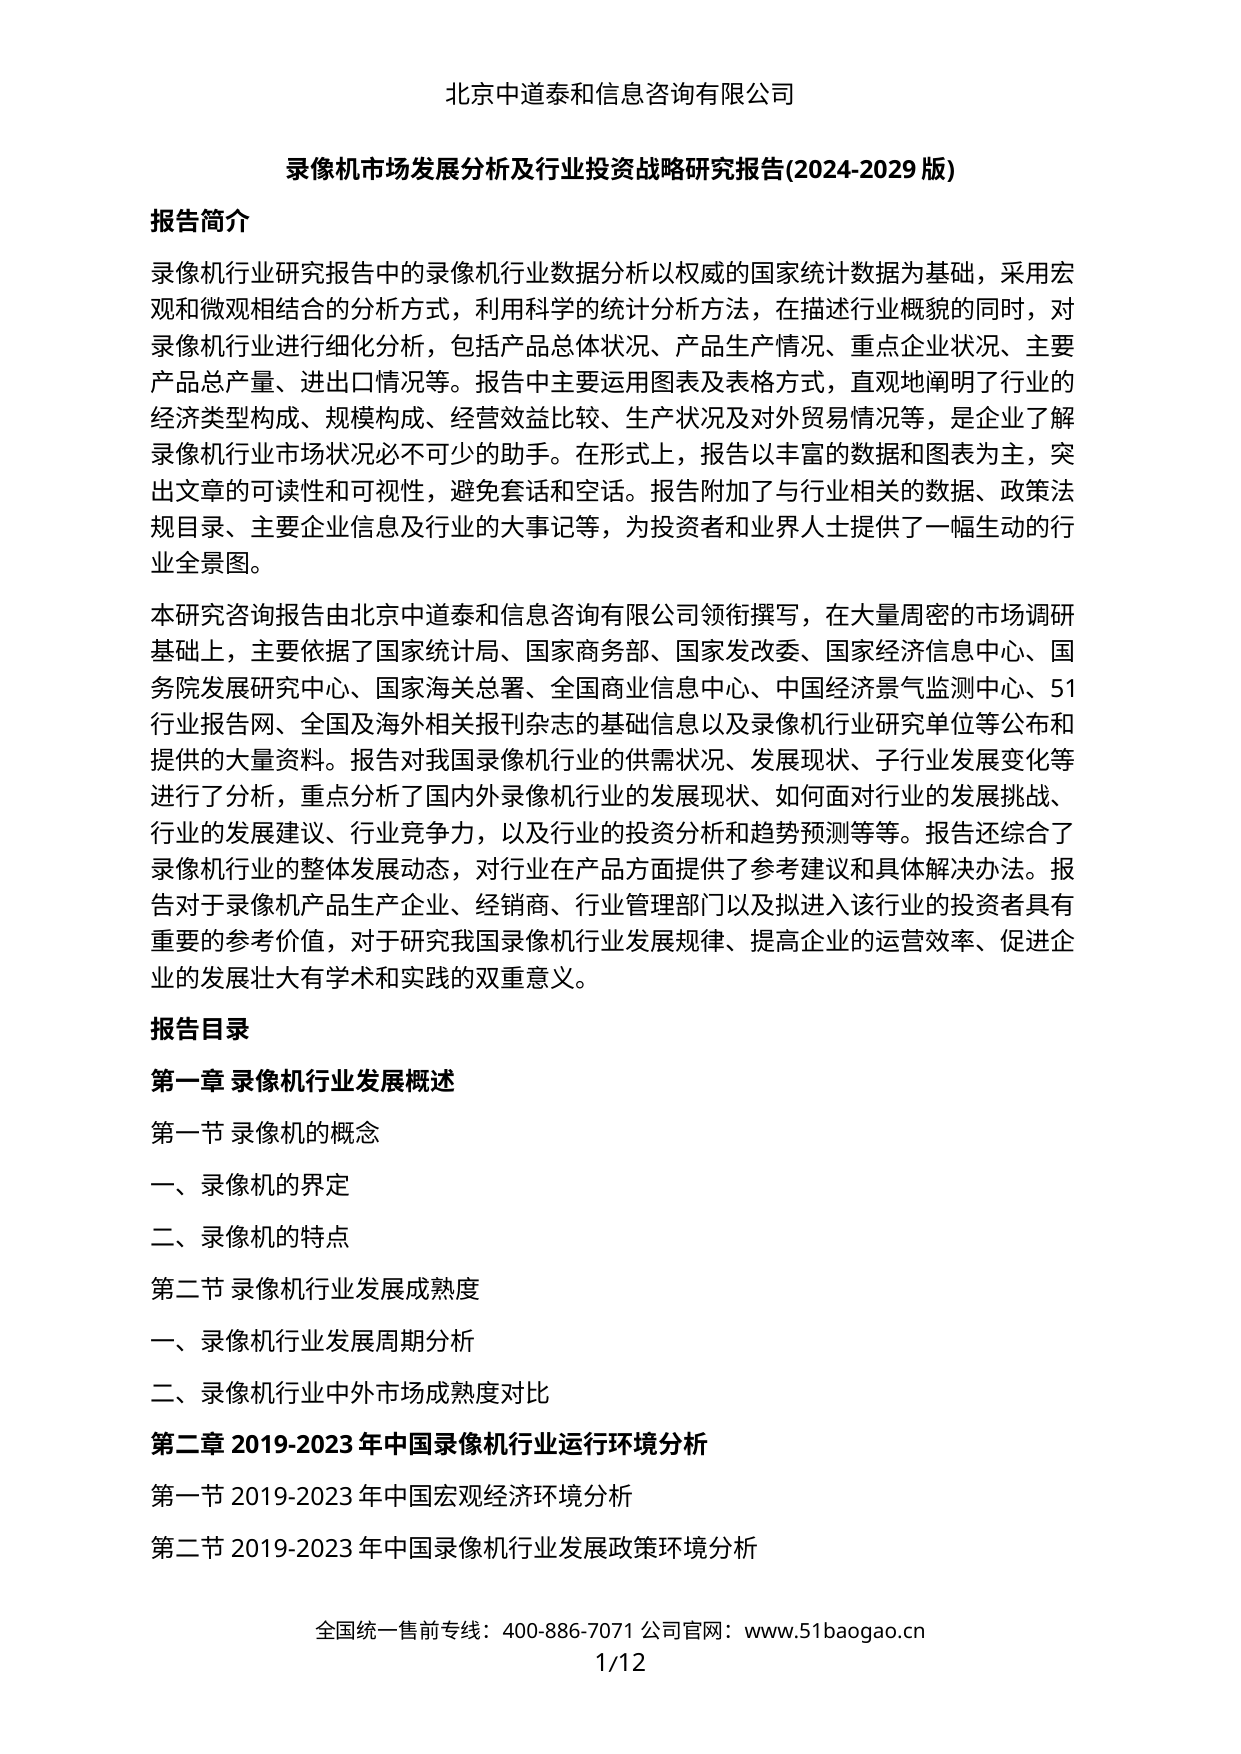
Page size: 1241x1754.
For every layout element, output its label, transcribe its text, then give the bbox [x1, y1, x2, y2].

text 第一章 录像机行业发展概述 [150, 1062, 1090, 1098]
text 第一节 录像机的概念 [150, 1114, 1090, 1150]
text 第二节 录像机行业发展成熟度 [150, 1269, 1090, 1306]
text 一、录像机行业发展周期分析 [150, 1321, 1090, 1357]
text 报告简介 [150, 202, 1090, 238]
text 二、录像机的特点 [150, 1217, 1090, 1254]
text 第二章 2019-2023年中国录像机行业运行环境分析 [150, 1425, 1090, 1461]
text 本研究咨询报告由北京中道泰和信息咨询有限公司领衔撰写，在大量周密的市场调研基础上，主要依据了国家统计局、国家商务部、国家发改委、国家经济信息中心、国务院发展研究中心、国家海关总署、全国商业信息中心、中国经济景气监测中心、51行业报告网、全国及海外相关报刊杂志的基础信息以及录像机行业研究单位等公布和提供的大量资料。报告对我国录像机行业的供需状况、发展现状、子行业发展变化等进行了分析，重点分析了国内外录像机行业的发展现状、如何面对行业的发展挑战、行业的发展建议、行业竞争力，以及行业的投资分析和趋势预测等等。报告还综合了录像机行业的整体发展动态，对行业在产品方面提供了参考建议和具体解决办法。报告对于录像机产品生产企业、经销商、行业管理部门以及拟进入该行业的投资者具有重要的参考价值，对于研究我国录像机行业发展规律、提高企业的运营效率、促进企业的发展壮大有学术和实践的双重意义。 [150, 596, 1090, 994]
text 录像机行业研究报告中的录像机行业数据分析以权威的国家统计数据为基础，采用宏观和微观相结合的分析方式，利用科学的统计分析方法，在描述行业概貌的同时，对录像机行业进行细化分析，包括产品总体状况、产品生产情况、重点企业状况、主要产品总产量、进出口情况等。报告中主要运用图表及表格方式，直观地阐明了行业的经济类型构成、规模构成、经营效益比较、生产状况及对外贸易情况等，是企业了解录像机行业市场状况必不可少的助手。在形式上，报告以丰富的数据和图表为主，突出文章的可读性和可视性，避免套话和空话。报告附加了与行业相关的数据、政策法规目录、主要企业信息及行业的大事记等，为投资者和业界人士提供了一幅生动的行业全景图。 [150, 254, 1090, 580]
text 二、录像机行业中外市场成熟度对比 [150, 1373, 1090, 1409]
text 一、录像机的界定 [150, 1166, 1090, 1202]
text 第二节 2019-2023年中国录像机行业发展政策环境分析 [150, 1529, 1090, 1565]
text 录像机市场发展分析及行业投资战略研究报告(2024-2029版) [150, 150, 1090, 186]
text 报告目录 [150, 1010, 1090, 1046]
text 第一节 2019-2023年中国宏观经济环境分析 [150, 1477, 1090, 1513]
